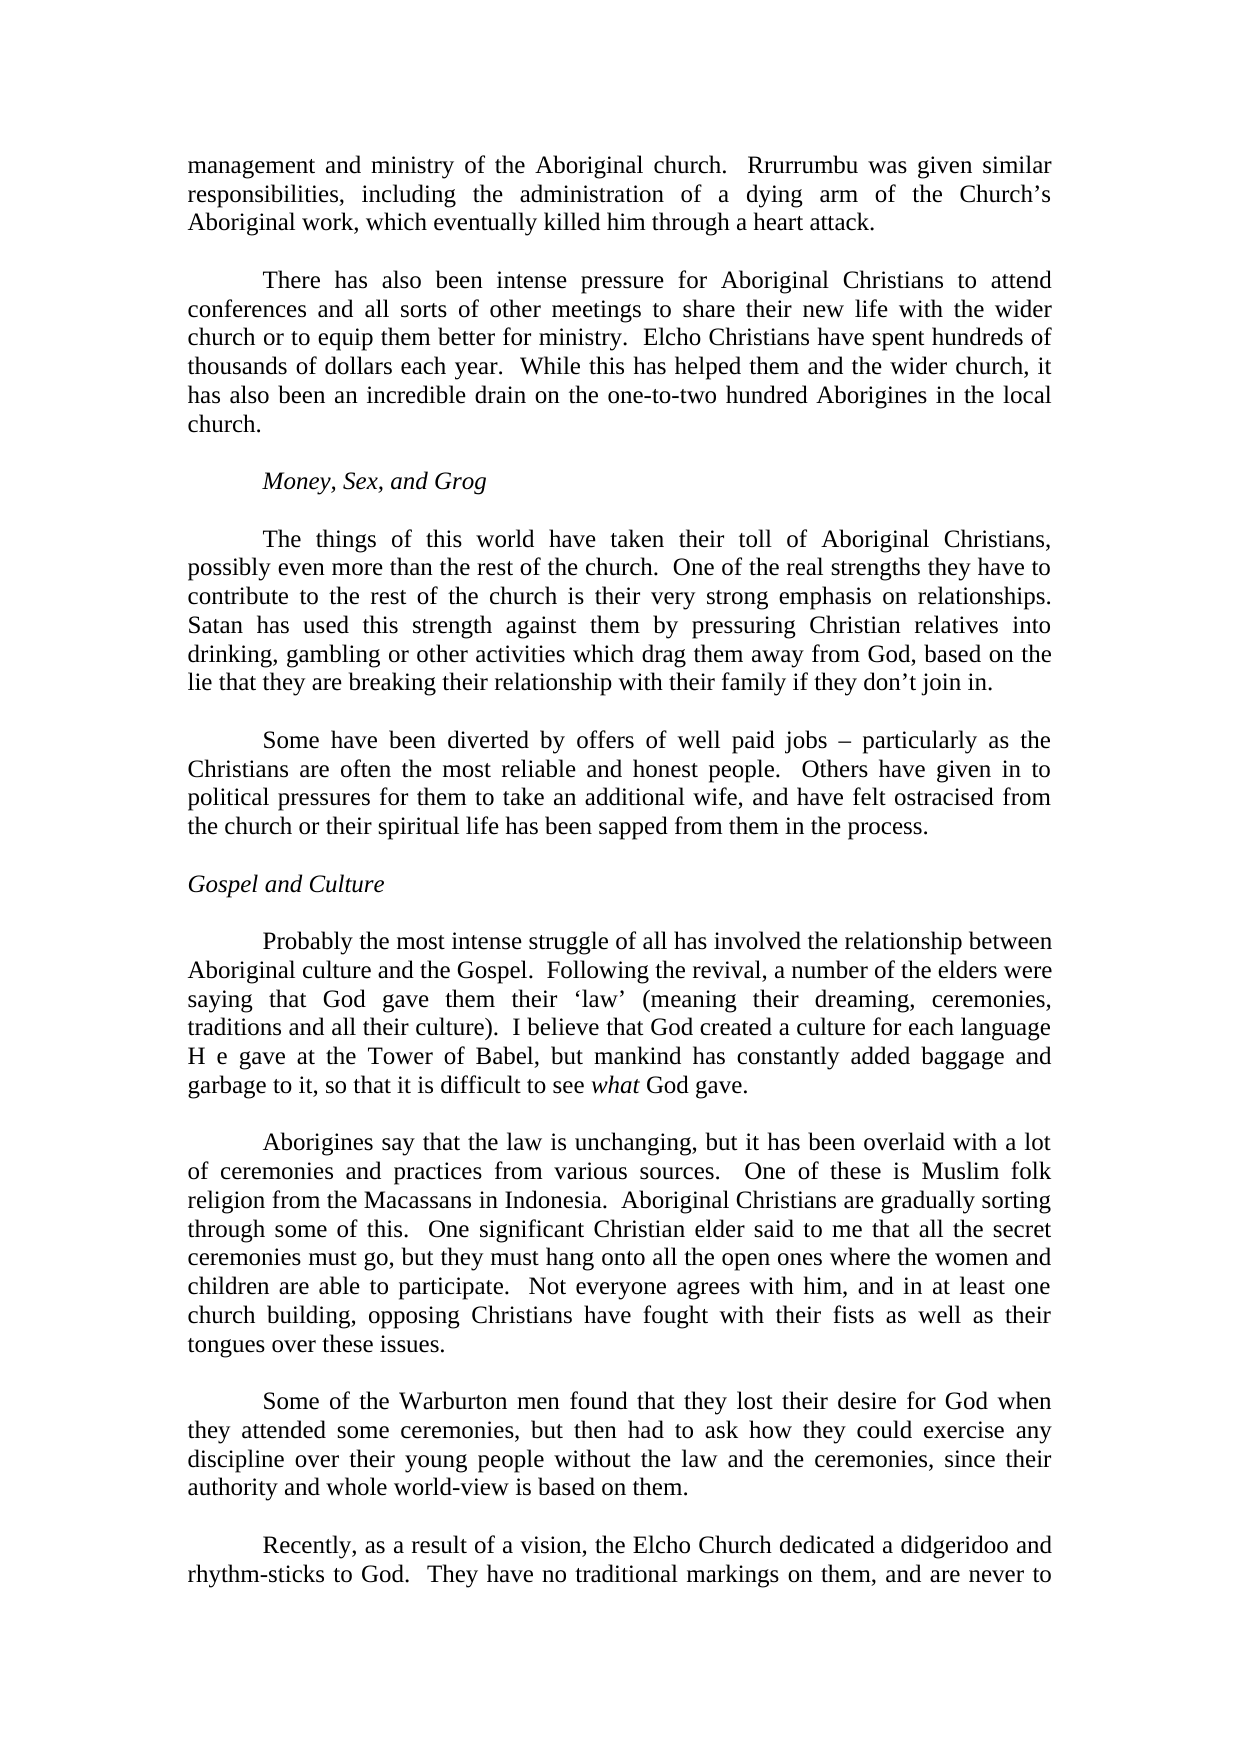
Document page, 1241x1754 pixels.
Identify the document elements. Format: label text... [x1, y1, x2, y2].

text Probably the most intense struggle of all has involved the relationship between Aboriginal culture and the Gospel. Following the revival, a number of the elders were saying that God gave them their ‘law’ (meaning their dreaming, ceremonies, traditions and all their culture). I believe that God created a culture for each language H e gave at the Tower of Babel, but mankind has constantly added baggage and garbage to it, so that it is difficult to see what God gave. [187, 926, 1053, 1099]
text Some of the Warburton men found that they lost their desire for God when they attended some ceremonies, but then had to ask how they could exercise any discipline over their young people without the law and the ceremonies, since their authority and whole world-view is based on them. [187, 1386, 1053, 1501]
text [187, 1530, 1053, 1587]
text Money, Sex, and Grog [187, 466, 1053, 495]
text Some have been diverted by offers of well paid jobs – particularly as the Christians are often the most reliable and honest people. Others have given in to political pressures for them to take an additional wife, and have felt ostracised from the church or their spiritual life has been sapped from them in the process. [187, 725, 1053, 840]
text The things of this world have taken their toll of Aboriginal Christians, possibly even more than the rest of the church. One of the real strengths they have to contribute to the rest of the church is their very strong emphasis on relationships. Satan has used this strength against them by pressuring Christian relatives into drinking, gambling or other activities which drag them away from God, based on the lie that they are breaking their relationship with their family if they don’t join in. [187, 524, 1053, 696]
text There has also been intense pressure for Aboriginal Christians to attend conferences and all sorts of other meetings to share their new life with the wider church or to equip them better for ministry. Elcho Christians have spent hundreds of thousands of dollars each year. While this has helped them and the wider church, it has also been an incredible drain on the one-to-two hundred Aborigines in the local church. [187, 265, 1053, 437]
subtitle Gospel and Culture [187, 869, 1053, 897]
text Aborigines say that the law is unchanging, but it has been overlaid with a lot of ceremonies and practices from various sources. One of these is Muslim folk religion from the Macassans in Indonesia. Aboriginal Christians are gradually sorting through some of this. One significant Christian elder said to me that all the secret ceremonies must go, but they must hang onto all the open ones where the women and children are able to participate. Not everyone agrees with him, and in at least one church building, opposing Christians have fought with their fists as well as their tongues over these issues. [187, 1127, 1053, 1357]
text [187, 150, 1053, 236]
